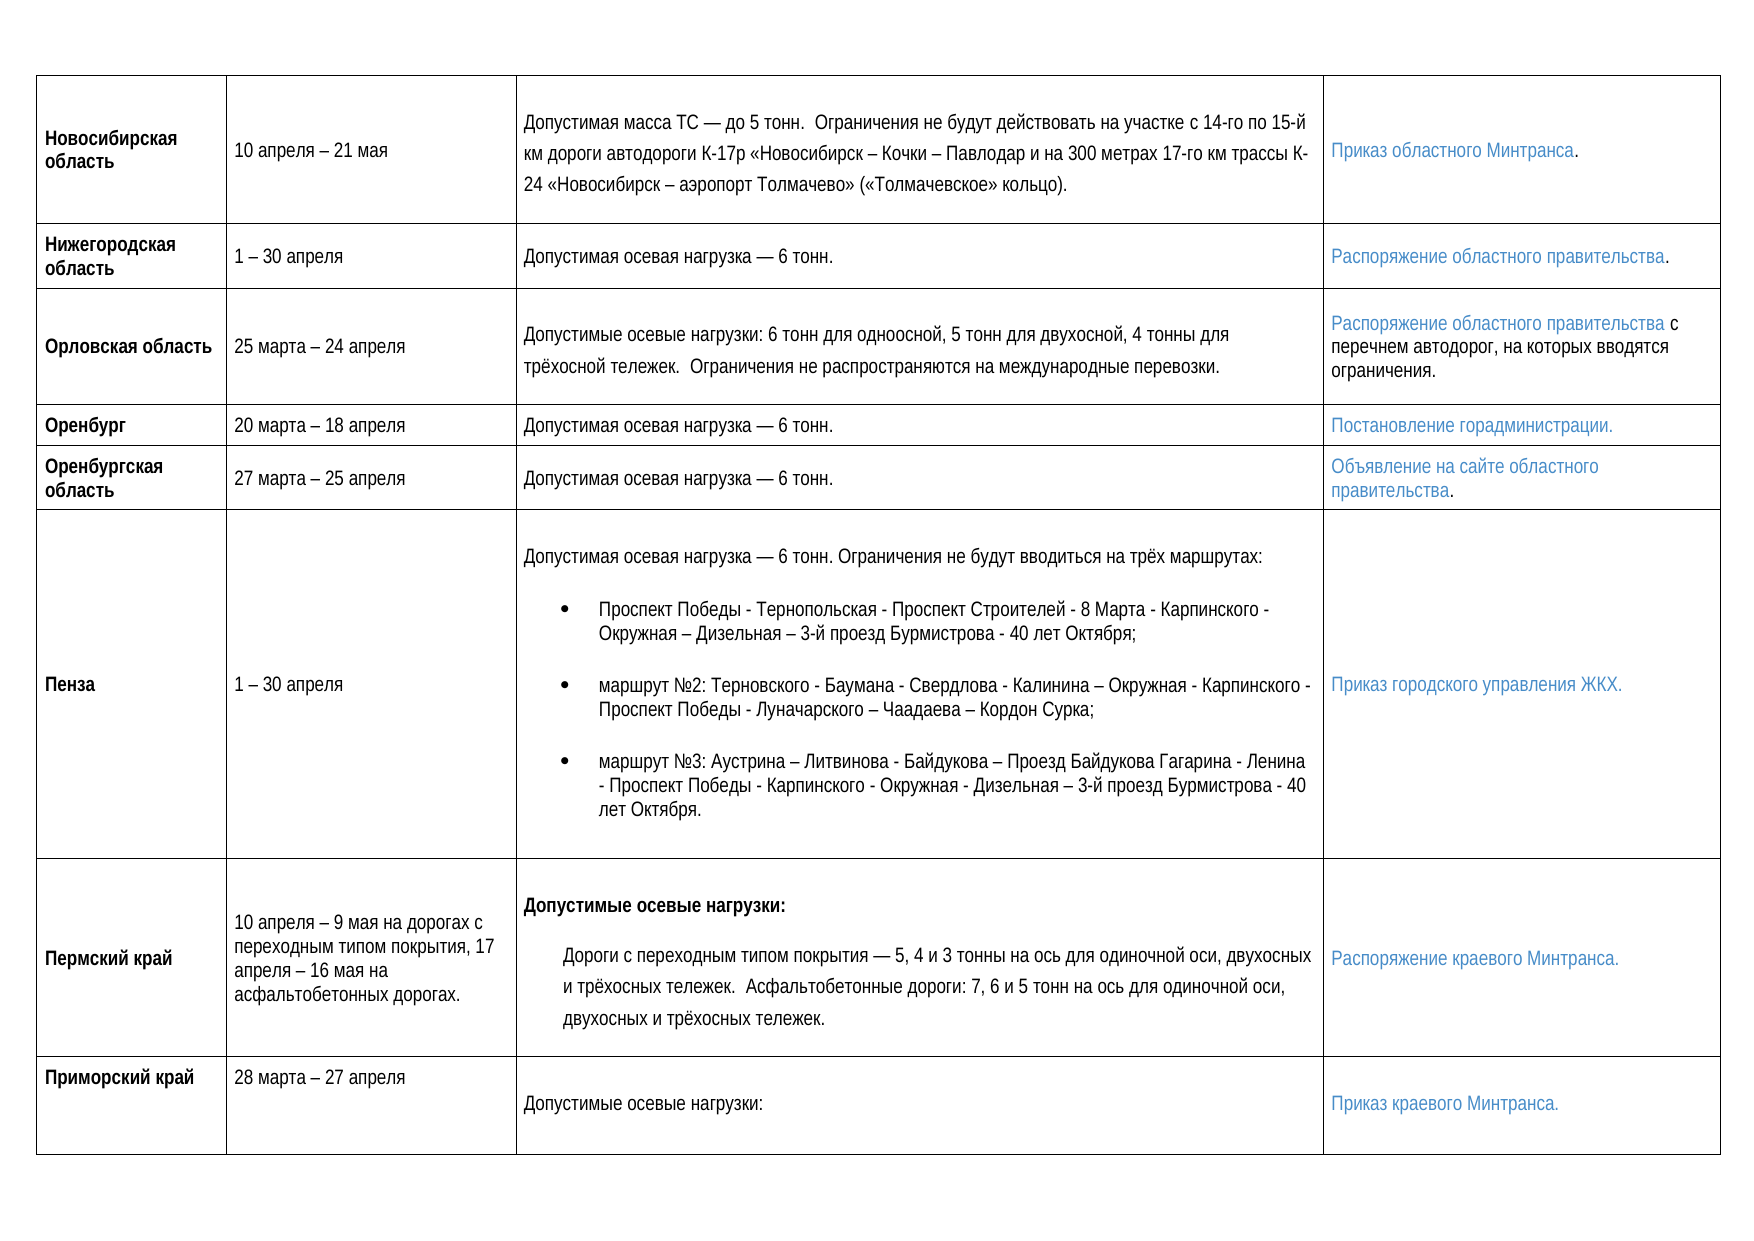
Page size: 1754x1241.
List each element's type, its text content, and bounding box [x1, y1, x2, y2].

table_cell Нижегородская область [37, 224, 226, 287]
table_cell 10 апреля – 9 мая на дорогах с переходным типом покрытия, 17 апреля – 16 мая на асфальтобетонных дорогах. [227, 859, 516, 1056]
table_cell Допустимая осевая нагрузка — 6 тонн. [517, 446, 1323, 509]
table_cell Пермский край [37, 859, 226, 1056]
table_cell Оренбург [37, 405, 226, 445]
table_cell Новосибирская область [37, 76, 226, 223]
table_cell Приказ городского управления ЖКХ. [1324, 510, 1720, 858]
table_cell 1 – 30 апреля [227, 224, 516, 287]
table_cell Распоряжение областного правительства. [1324, 224, 1720, 287]
table_cell 27 марта – 25 апреля [227, 446, 516, 509]
table_cell 10 апреля – 21 мая [227, 76, 516, 223]
table_cell 1 – 30 апреля [227, 510, 516, 858]
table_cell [1324, 1057, 1720, 1154]
table_cell Приморский край [37, 1057, 226, 1154]
table_cell Допустимая осевая нагрузка — 6 тонн. [517, 405, 1323, 445]
table_cell Допустимые осевые нагрузки: 6 тонн для одноосной, 5 тонн для двухосной, 4 тонны для трёхосной тележек. Ограничения не распространяются на международные перевозки. [517, 289, 1323, 404]
table_cell Распоряжение краевого Минтранса. [1324, 859, 1720, 1056]
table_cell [517, 1057, 1323, 1154]
table_cell Допустимая масса ТС — до 5 тонн. Ограничения не будут действовать на участке с 14-го по 15-й км дороги автодороги К-17р «Новосибирск – Кочки – Павлодар и на 300 метрах 17-го км трассы К-24 «Новосибирск – аэропорт Толмачево» («Толмачевское» кольцо). [517, 76, 1323, 223]
table_cell 20 марта – 18 апреля [227, 405, 516, 445]
table_cell Допустимая осевая нагрузка — 6 тонн. [517, 224, 1323, 287]
table_cell Пенза [37, 510, 226, 858]
table_cell Допустимые осевые нагрузки: Дороги с переходным типом покрытия — 5, 4 и 3 тонны на ось для одиночной оси, двухосных и трёхосных тележек. Асфальтобетонные дороги: 7, 6 и 5 тонн на ось для одиночной оси, двухосных и трёхосных тележек. [517, 859, 1323, 1056]
table_cell Орловская область [37, 289, 226, 404]
table_cell Приказ областного Минтранса. [1324, 76, 1720, 223]
table_cell 25 марта – 24 апреля [227, 289, 516, 404]
table_cell Распоряжение областного правительства с перечнем автодорог, на которых вводятся ограничения. [1324, 289, 1720, 404]
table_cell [227, 1057, 516, 1154]
table_cell Объявление на сайте областного правительства. [1324, 446, 1720, 509]
table_cell Допустимая осевая нагрузка — 6 тонн. Ограничения не будут вводиться на трёх маршрутах: Проспект Победы - Тернопольская - Проспект Строителей - 8 Марта - Карпинского - Окружная – Дизельная – 3-й проезд Бурмистрова - 40 лет Октября; маршрут №2: Терновского - Баумана - Свердлова - Калинина – Окружная - Карпинского - Проспект Победы - Луначарского – Чаадаева – Кордон Сурка; маршрут №3: Аустрина – Литвинова - Байдукова – Проезд Байдукова Гагарина - Ленина - Проспект Победы - Карпинского - Окружная - Дизельная – 3-й проезд Бурмистрова - 40 лет Октября. [517, 510, 1323, 858]
table_cell Постановление горадминистрации. [1324, 405, 1720, 445]
table_cell Оренбургская область [37, 446, 226, 509]
